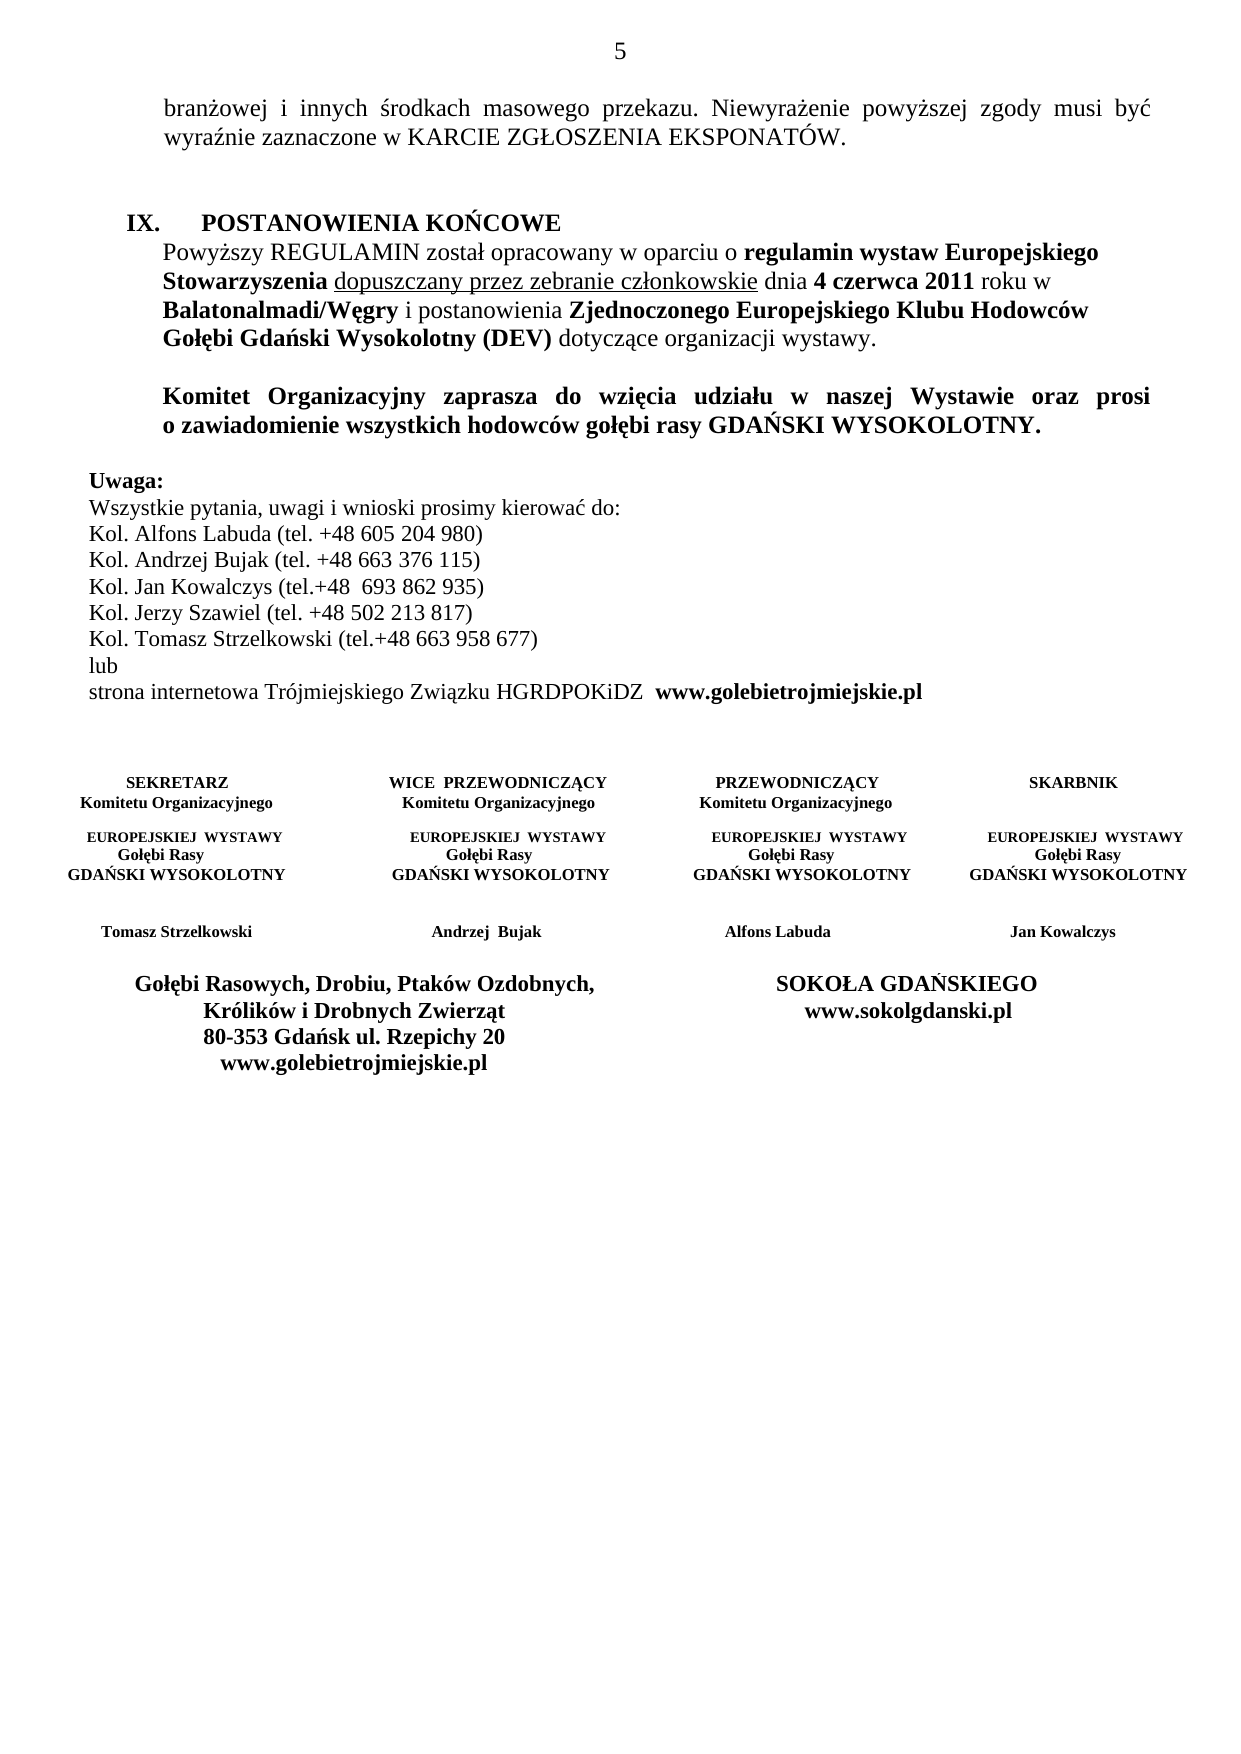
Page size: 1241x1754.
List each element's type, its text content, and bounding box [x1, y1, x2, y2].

text Królików i Drobnych Zwierząt www.sokolgdanski.pl [89, 997, 1152, 1023]
text www.golebietrojmiejskie.pl [89, 1049, 1152, 1076]
text Kol. Alfons Labuda (tel. +48 605 204 980) [89, 520, 1152, 546]
text 80-353 Gdańsk ul. Rzepichy 20 [89, 1023, 1152, 1049]
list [126, 93, 1152, 151]
text Kol. Andrzej Bujak (tel. +48 663 376 115) [89, 546, 1152, 573]
text Powyższy REGULAMIN został opracowany w oparciu o regulamin wystaw Europejskiego Stowarzyszenia dopuszczany przez zebranie członkowskie dnia 4 czerwca 2011 roku w Balatonalmadi/Węgry i postanowienia Zjednoczonego Europejskiego Klubu Hodowców Gołębi Gdański Wysokolotny (DEV) dotyczące organizacji wystawy. [162, 237, 1152, 352]
text Komitet Organizacyjny zaprasza do wzięcia udziału w naszej Wystawie oraz prosi o zawiadomienie wszystkich hodowców gołębi rasy GDAŃSKI WYSOKOLOTNY. [162, 381, 1152, 438]
text lub [89, 652, 1152, 678]
text strona internetowa Trójmiejskiego Związku HGRDPOKiDZ www.golebietrojmiejskie.pl [89, 678, 1152, 704]
list POSTANOWIENIA KOŃCOWE [126, 208, 1152, 237]
text Kol. Jerzy Szawiel (tel. +48 502 213 817) [89, 599, 1152, 625]
text Kol. Tomasz Strzelkowski (tel.+48 663 958 677) [89, 625, 1152, 652]
text Wszystkie pytania, uwagi i wnioski prosimy kierować do: [89, 494, 1152, 520]
text Gołębi Rasowych, Drobiu, Ptaków Ozdobnych, SOKOŁA GDAŃSKIEGO [89, 973, 1152, 997]
text Uwaga: [89, 467, 1152, 494]
text Kol. Jan Kowalczys (tel.+48 693 862 935) [89, 573, 1152, 599]
